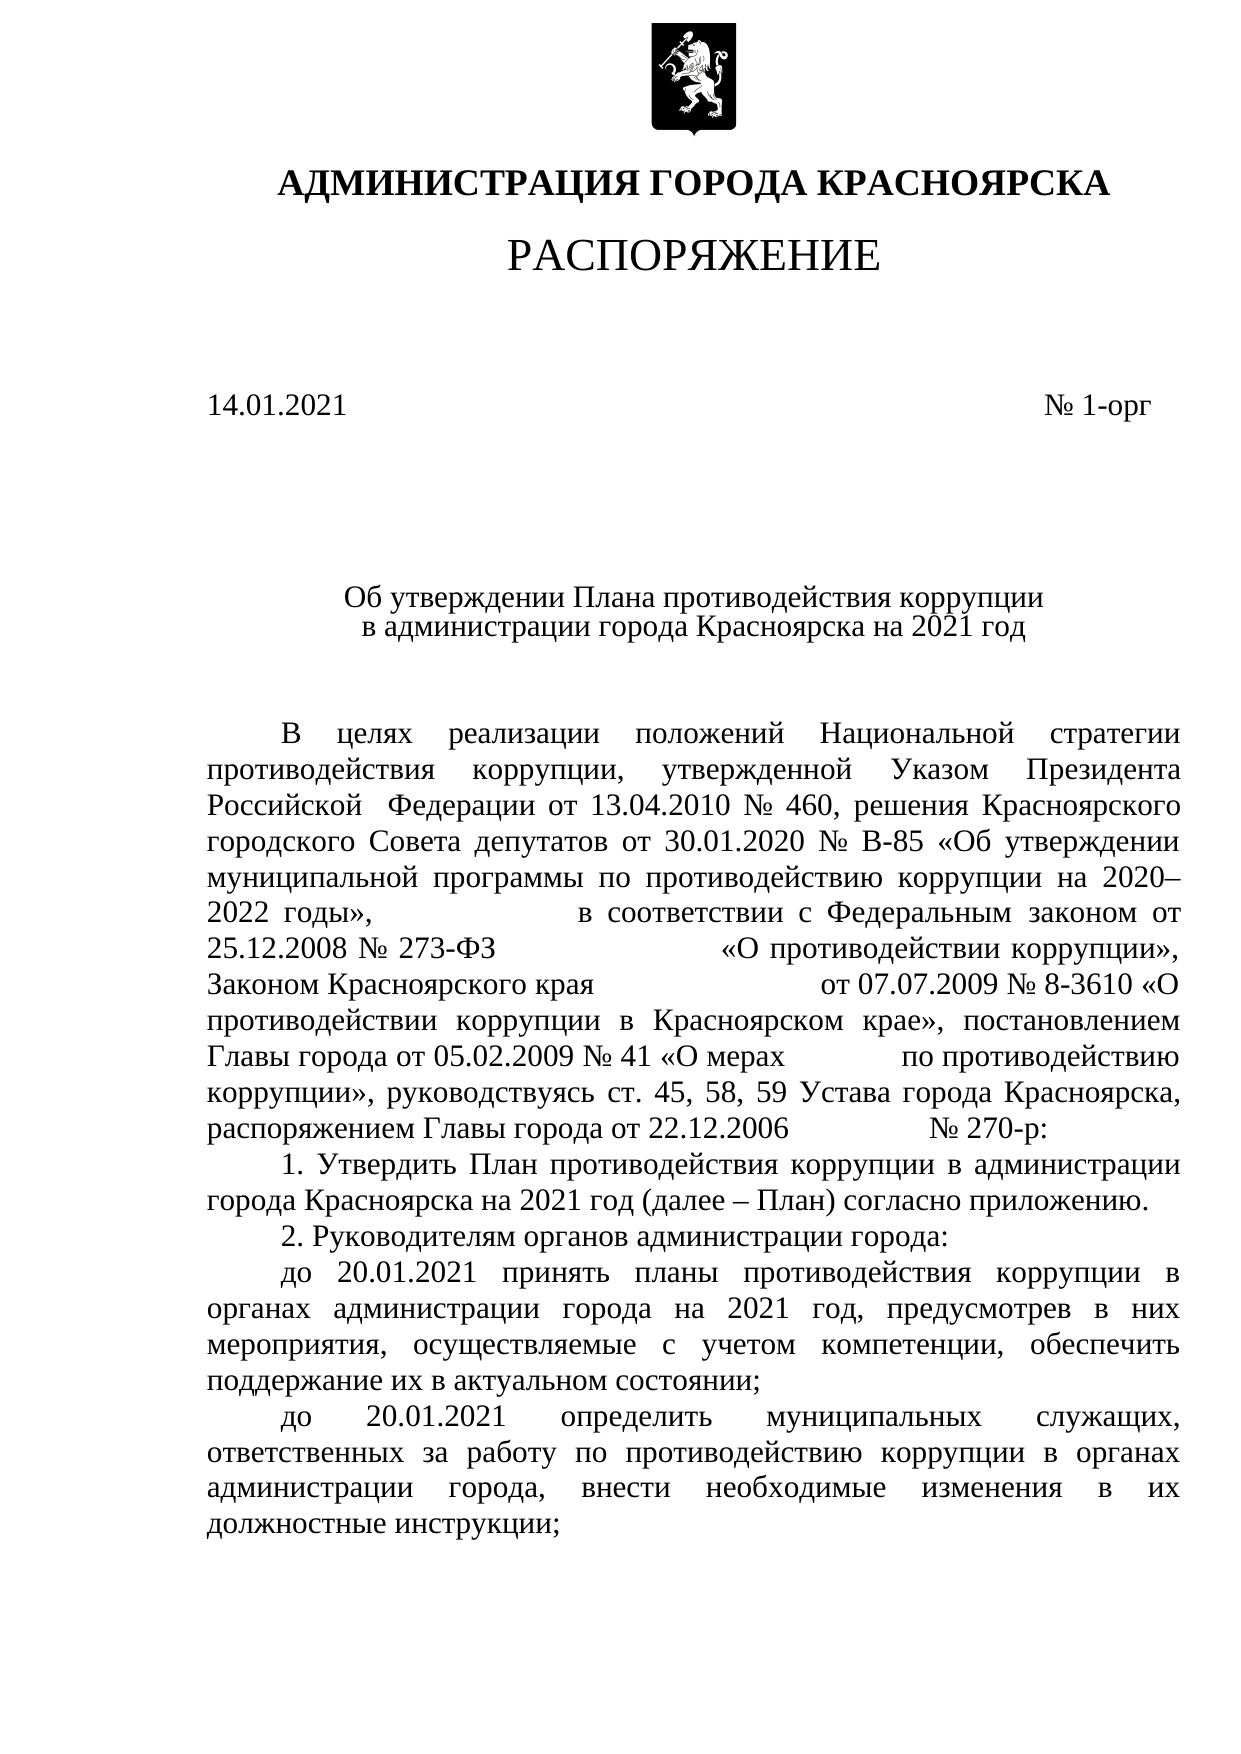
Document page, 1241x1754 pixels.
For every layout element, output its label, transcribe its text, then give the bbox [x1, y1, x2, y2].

text В целях реализации положений Национальной стратегии противодействия коррупции, утвержденной Указом Президента Российской Федерации от 13.04.2010 № 460, решения Красноярского городского Совета депутатов от 30.01.2020 № В-85 «Об утверждении муниципальной программы по противодействию коррупции на 2020–2022 годы», в соответствии с Федеральным законом от 25.12.2008 № 273-ФЗ «О противодействии коррупции», Законом Красноярского края от 07.07.2009 № 8-3610 «О противодействии коррупции в Красноярском крае», постановлением Главы города от 05.02.2009 № 41 «О мерах по противодействию коррупции», руководствуясь ст. 45, 58, 59 Устава города Красноярска, распоряжением Главы города от 22.12.2006 № 270-р: [207, 714, 1181, 1145]
table_header 14.01.2021 [195, 386, 694, 422]
text 2. Руководителям органов администрации города: [207, 1217, 1181, 1253]
text 1. Утвердить План противодействия коррупции в администрации города Красноярска на 2021 год (далее – План) согласно приложению. [207, 1145, 1181, 1217]
text до 20.01.2021 определить муниципальных служащих, ответственных за работу по противодействию коррупции в органах администрации города, внести необходимые изменения в их должностные инструкции; [207, 1397, 1181, 1541]
text до 20.01.2021 принять планы противодействия коррупции в органах администрации города на 2021 год, предусмотрев в них мероприятия, осуществляемые с учетом компетенции, обеспечить поддержание их в актуальном состоянии; [207, 1253, 1181, 1397]
picture [651, 23, 737, 137]
text РАСПОРЯЖЕНИЕ [207, 228, 1181, 280]
text АДМИНИСТРАЦИЯ ГОРОДА КРАСНОЯРСКА [207, 161, 1181, 204]
text Об утверждении Плана противодействия коррупции [207, 585, 1181, 613]
text в администрации города Красноярска на 2021 год [207, 613, 1181, 642]
table_header № 1-орг [694, 386, 1192, 422]
